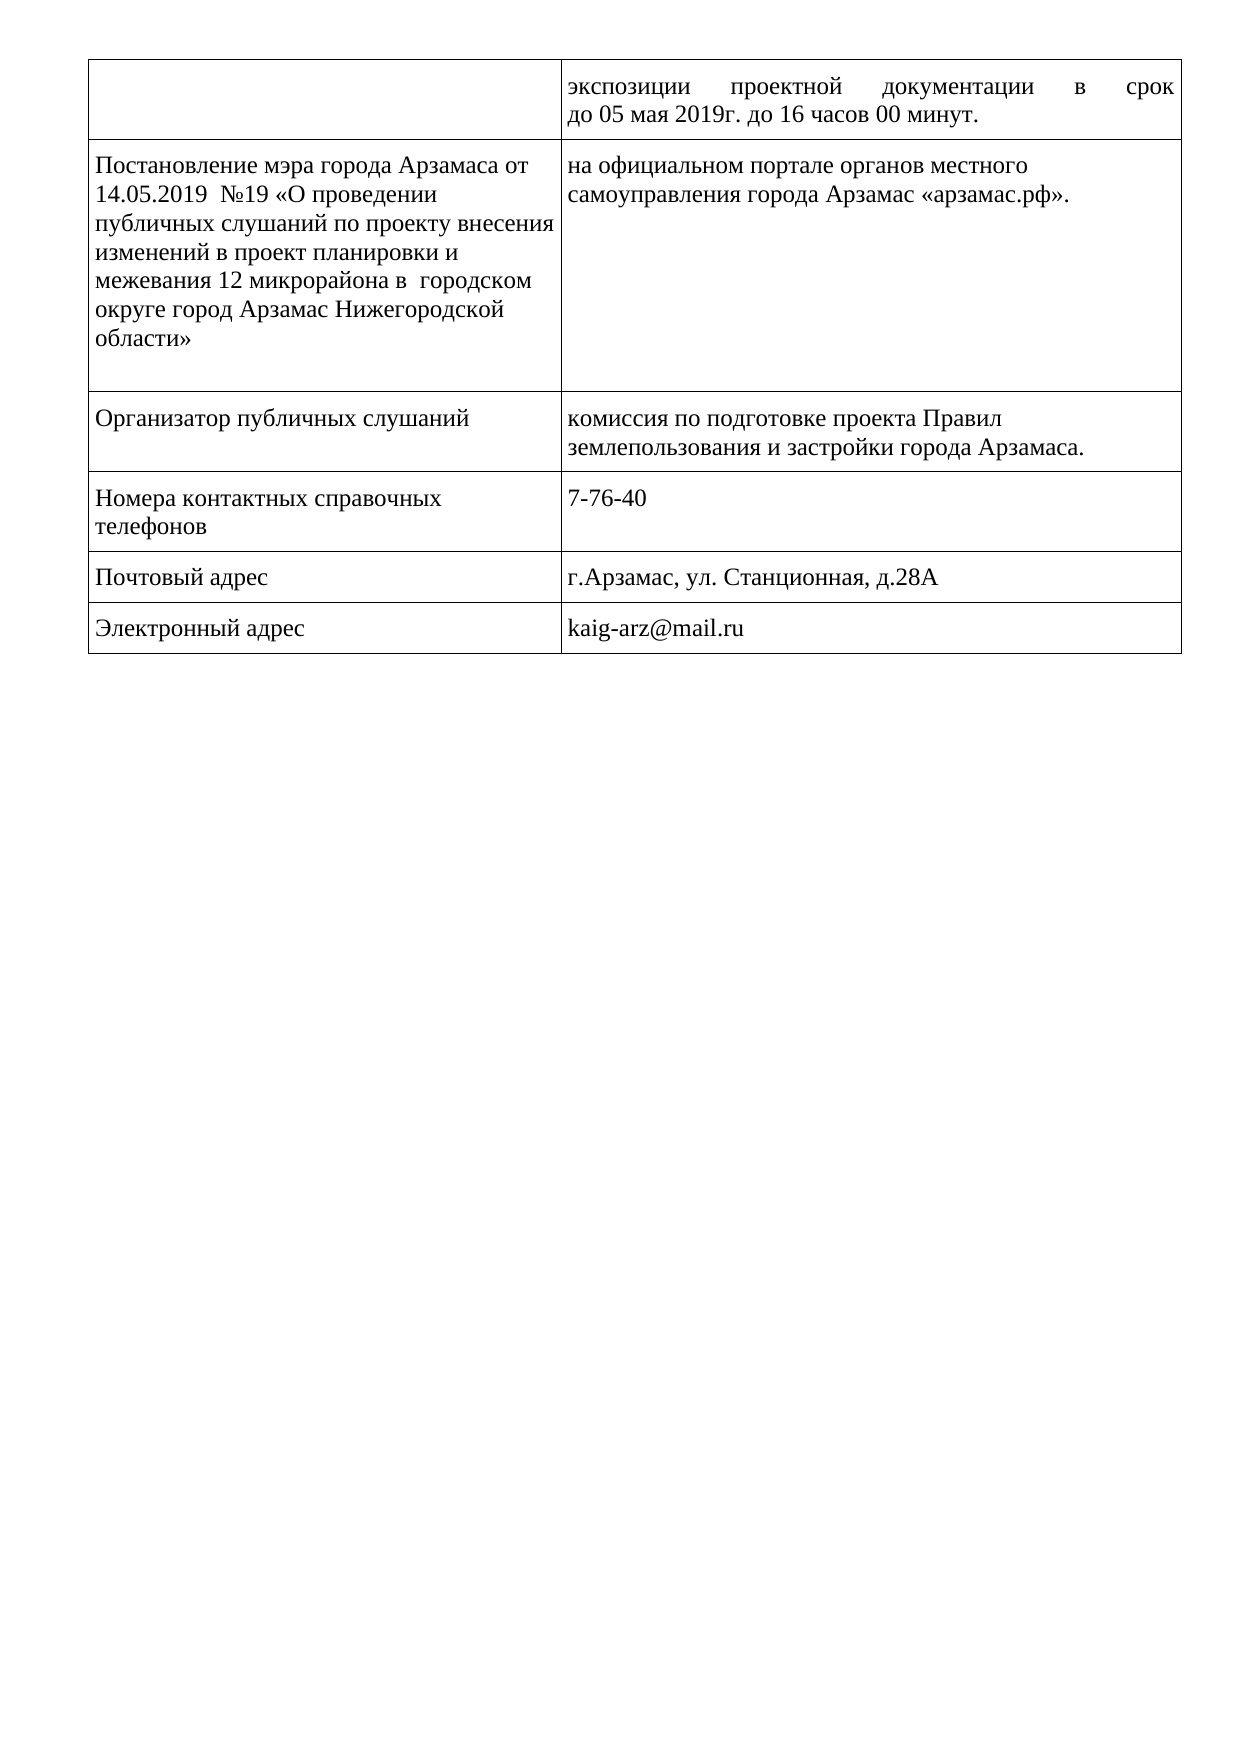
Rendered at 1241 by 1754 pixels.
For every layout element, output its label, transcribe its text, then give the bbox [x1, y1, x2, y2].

table_cell на официальном портале органов местного самоуправления города Арзамас «арзамас.рф». [562, 140, 1181, 391]
table_cell Электронный адрес [89, 603, 561, 653]
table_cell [89, 60, 561, 139]
table_cell г.Арзамас, ул. Станционная, д.28А [562, 552, 1181, 602]
table_cell Организатор публичных слушаний [89, 392, 561, 471]
table_cell Почтовый адрес [89, 552, 561, 602]
table_cell комиссия по подготовке проекта Правил землепользования и застройки города Арзамаса. [562, 392, 1181, 471]
table_cell Номера контактных справочных телефонов [89, 472, 561, 551]
table_cell Постановление мэра города Арзамаса от 14.05.2019 №19 «О проведении публичных слушаний по проекту внесения изменений в проект планировки и межевания 12 микрорайона в городском округе город Арзамас Нижегородской области» [89, 140, 561, 391]
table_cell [562, 60, 1181, 139]
table_cell 7-76-40 [562, 472, 1181, 551]
table_cell kaig-arz@mail.ru [562, 603, 1181, 653]
